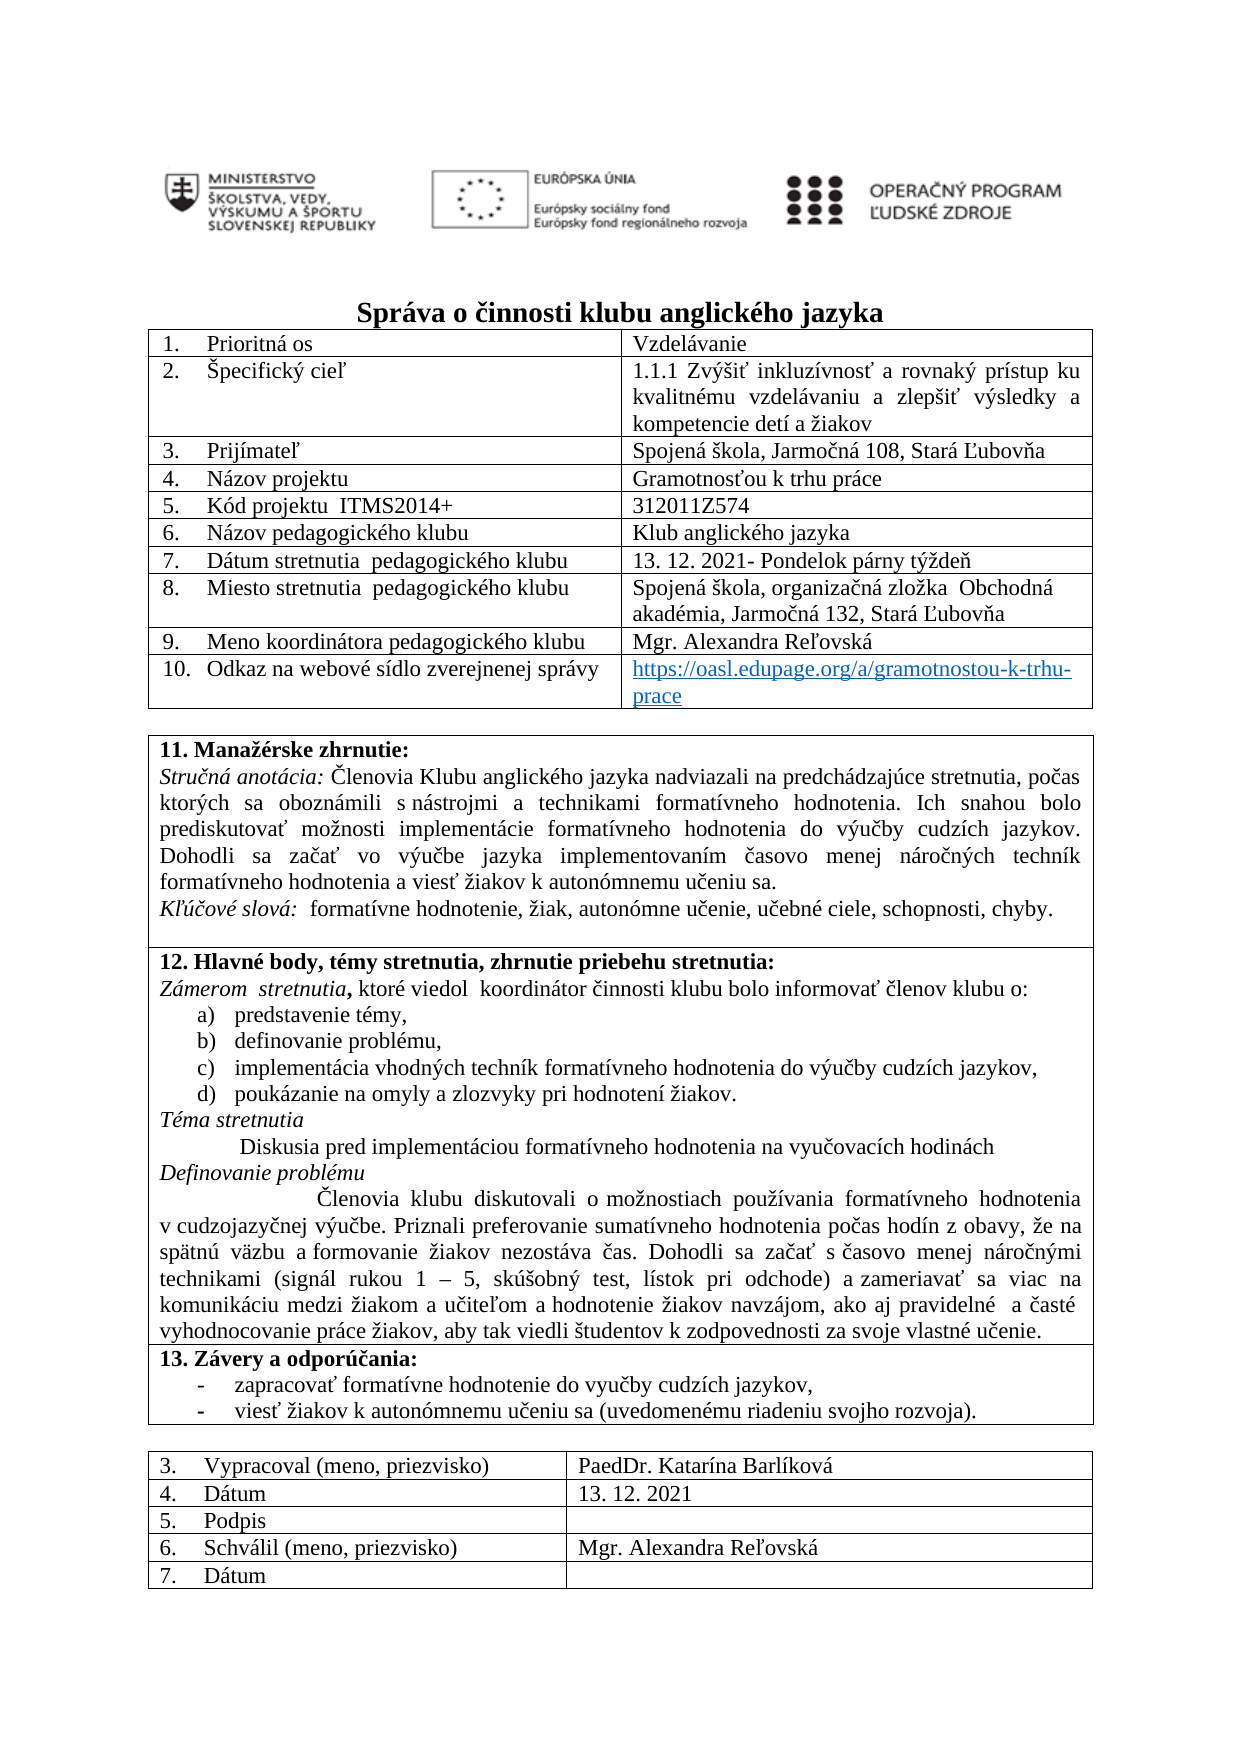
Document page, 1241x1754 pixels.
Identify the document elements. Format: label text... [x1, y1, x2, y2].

table_cell Gramotnosťou k trhu práce [622, 465, 1092, 491]
table_cell [567, 1562, 1092, 1588]
table_cell 312011Z574 [622, 492, 1092, 518]
table_cell Prijímateľ [149, 437, 621, 463]
table_cell https://oasl.edupage.org/a/gramotnostou-k-trhu-prace [622, 655, 1092, 708]
table_header 11. Manažérske zhrnutie: Stručná anotácia: Členovia Klubu anglického jazyka nadviazali na predchádzajúce stretnutia, počas ktorých sa oboznámili s nástrojmi a technikami formatívneho hodnotenia. Ich snahou bolo prediskutovať možnosti implementácie formatívneho hodnotenia do výučby cudzích jazykov. Dohodli sa začať vo výučbe jazyka implementovaním časovo menej náročných techník formatívneho hodnotenia a viesť žiakov k autonómnemu učeniu sa. Kľúčové slová: formatívne hodnotenie, žiak, autonómne učenie, učebné ciele, schopnosti, chyby. [149, 736, 1093, 947]
table_cell Kód projektu ITMS2014+ [149, 492, 621, 518]
table_cell Názov projektu [149, 465, 621, 491]
table_cell Schválil (meno, priezvisko) [149, 1534, 566, 1561]
table_cell Meno koordinátora pedagogického klubu [149, 628, 621, 654]
table_cell Mgr. Alexandra Reľovská [567, 1534, 1092, 1561]
table_cell Odkaz na webové sídlo zverejnenej správy [149, 655, 621, 708]
table_cell 1.1.1 Zvýšiť inkluzívnosť a rovnaký prístup ku kvalitnému vzdelávaniu a zlepšiť výsledky a kompetencie detí a žiakov [622, 357, 1092, 436]
table_header Vzdelávanie [622, 330, 1092, 356]
table_cell 13. Závery a odporúčania: zapracovať formatívne hodnotenie do vyučby cudzích jazykov, viesť žiakov k autonómnemu učeniu sa (uvedomenému riadeniu svojho rozvoja). [149, 1345, 1093, 1424]
table_cell Spojená škola, Jarmočná 108, Stará Ľubovňa [622, 437, 1092, 463]
table_header Prioritná os [149, 330, 621, 356]
table_header PaedDr. Katarína Barlíková [567, 1452, 1092, 1478]
table_cell Dátum stretnutia pedagogického klubu [149, 547, 621, 573]
table_cell Špecifický cieľ [149, 357, 621, 436]
table_cell Dátum [149, 1480, 566, 1506]
table_cell 12. Hlavné body, témy stretnutia, zhrnutie priebehu stretnutia: Zámerom stretnutia, ktoré viedol koordinátor činnosti klubu bolo informovať členov klubu o: predstavenie témy, definovanie problému, implementácia vhodných techník formatívneho hodnotenia do výučby cudzích jazykov, poukázanie na omyly a zlozvyky pri hodnotení žiakov. Téma stretnutia Diskusia pred implementáciou formatívneho hodnotenia na vyučovacích hodinách Definovanie problému Členovia klubu diskutovali o možnostiach používania formatívneho hodnotenia v cudzojazyčnej výučbe. Priznali preferovanie sumatívneho hodnotenia počas hodín z obavy, že na spätnú väzbu a formovanie žiakov nezostáva čas. Dohodli sa začať s časovo menej náročnými technikami (signál rukou 1 – 5, skúšobný test, lístok pri odchode) a zameriavať sa viac na komunikáciu medzi žiakom a učiteľom a hodnotenie žiakov navzájom, ako aj pravidelné a časté vyhodnocovanie práce žiakov, aby tak viedli študentov k zodpovednosti za svoje vlastné učenie. [149, 948, 1093, 1344]
table_header Vypracoval (meno, priezvisko) [149, 1452, 566, 1478]
text Správa o činnosti klubu anglického jazyka [148, 295, 1093, 329]
table_cell [567, 1507, 1092, 1533]
table_cell Klub anglického jazyka [622, 519, 1092, 546]
table_cell Dátum [149, 1562, 566, 1588]
table_cell 13. 12. 2021 [567, 1480, 1092, 1506]
table_cell Mgr. Alexandra Reľovská [622, 628, 1092, 654]
table_cell Spojená škola, organizačná zložka Obchodná akadémia, Jarmočná 132, Stará Ľubovňa [622, 574, 1092, 627]
table_cell Miesto stretnutia pedagogického klubu [149, 574, 621, 627]
table_cell Podpis [149, 1507, 566, 1533]
table_cell 13. 12. 2021- Pondelok párny týždeň [622, 547, 1092, 573]
table_cell Názov pedagogického klubu [149, 519, 621, 546]
picture [147, 147, 1091, 267]
